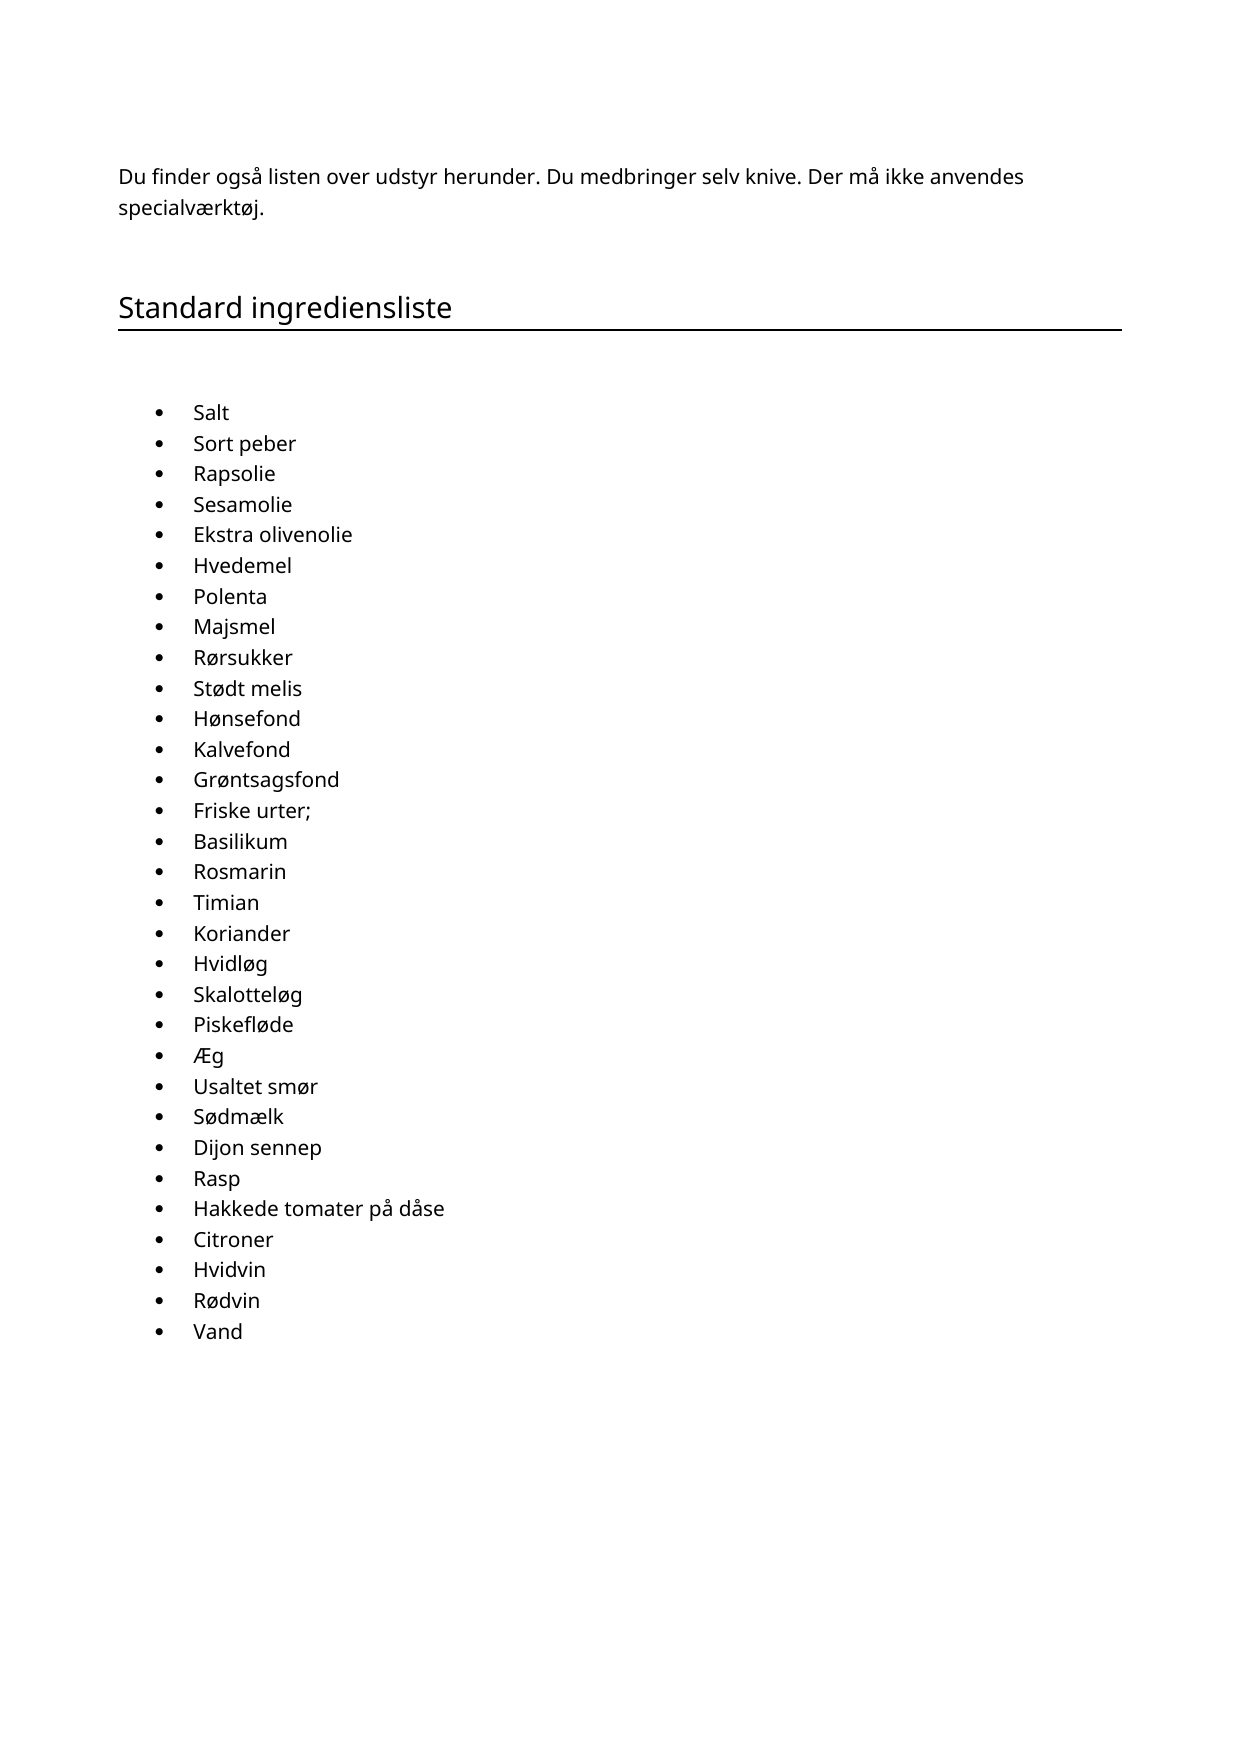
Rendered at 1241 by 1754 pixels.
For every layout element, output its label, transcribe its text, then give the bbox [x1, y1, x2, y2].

list Rødvin [156, 1286, 1122, 1315]
list Usaltet smør [156, 1072, 1122, 1100]
list Piskefløde [156, 1011, 1122, 1039]
list Grøntsagsfond [156, 766, 1122, 794]
list Koriander [156, 919, 1122, 947]
list Ekstra olivenolie [156, 521, 1122, 549]
list Hakkede tomater på dåse [156, 1194, 1122, 1223]
list Sesamolie [156, 490, 1122, 518]
text Standard ingrediensliste [118, 288, 1122, 329]
list Polenta [156, 582, 1122, 610]
list Stødt melis [156, 674, 1122, 702]
list Sødmælk [156, 1102, 1122, 1131]
list Vand [156, 1317, 1122, 1345]
list Dijon sennep [156, 1133, 1122, 1162]
list Rasp [156, 1164, 1122, 1192]
list Majsmel [156, 612, 1122, 641]
list Æg [156, 1041, 1122, 1070]
list Kalvefond [156, 735, 1122, 763]
list Friske urter; [156, 796, 1122, 825]
list Hvidløg [156, 949, 1122, 978]
list Rosmarin [156, 857, 1122, 886]
list Citroner [156, 1225, 1122, 1253]
text Du finder også listen over udstyr herunder. Du medbringer selv knive. Der må ikke anvendes specialværktøj. [118, 162, 1122, 222]
list Rørsukker [156, 643, 1122, 672]
list Skalotteløg [156, 980, 1122, 1008]
list Sort peber [156, 429, 1122, 457]
list Hvidvin [156, 1256, 1122, 1284]
list Salt [156, 398, 1122, 427]
list Hønsefond [156, 704, 1122, 733]
list Basilikum [156, 827, 1122, 855]
list Hvedemel [156, 551, 1122, 580]
list Timian [156, 888, 1122, 917]
list Rapsolie [156, 459, 1122, 488]
